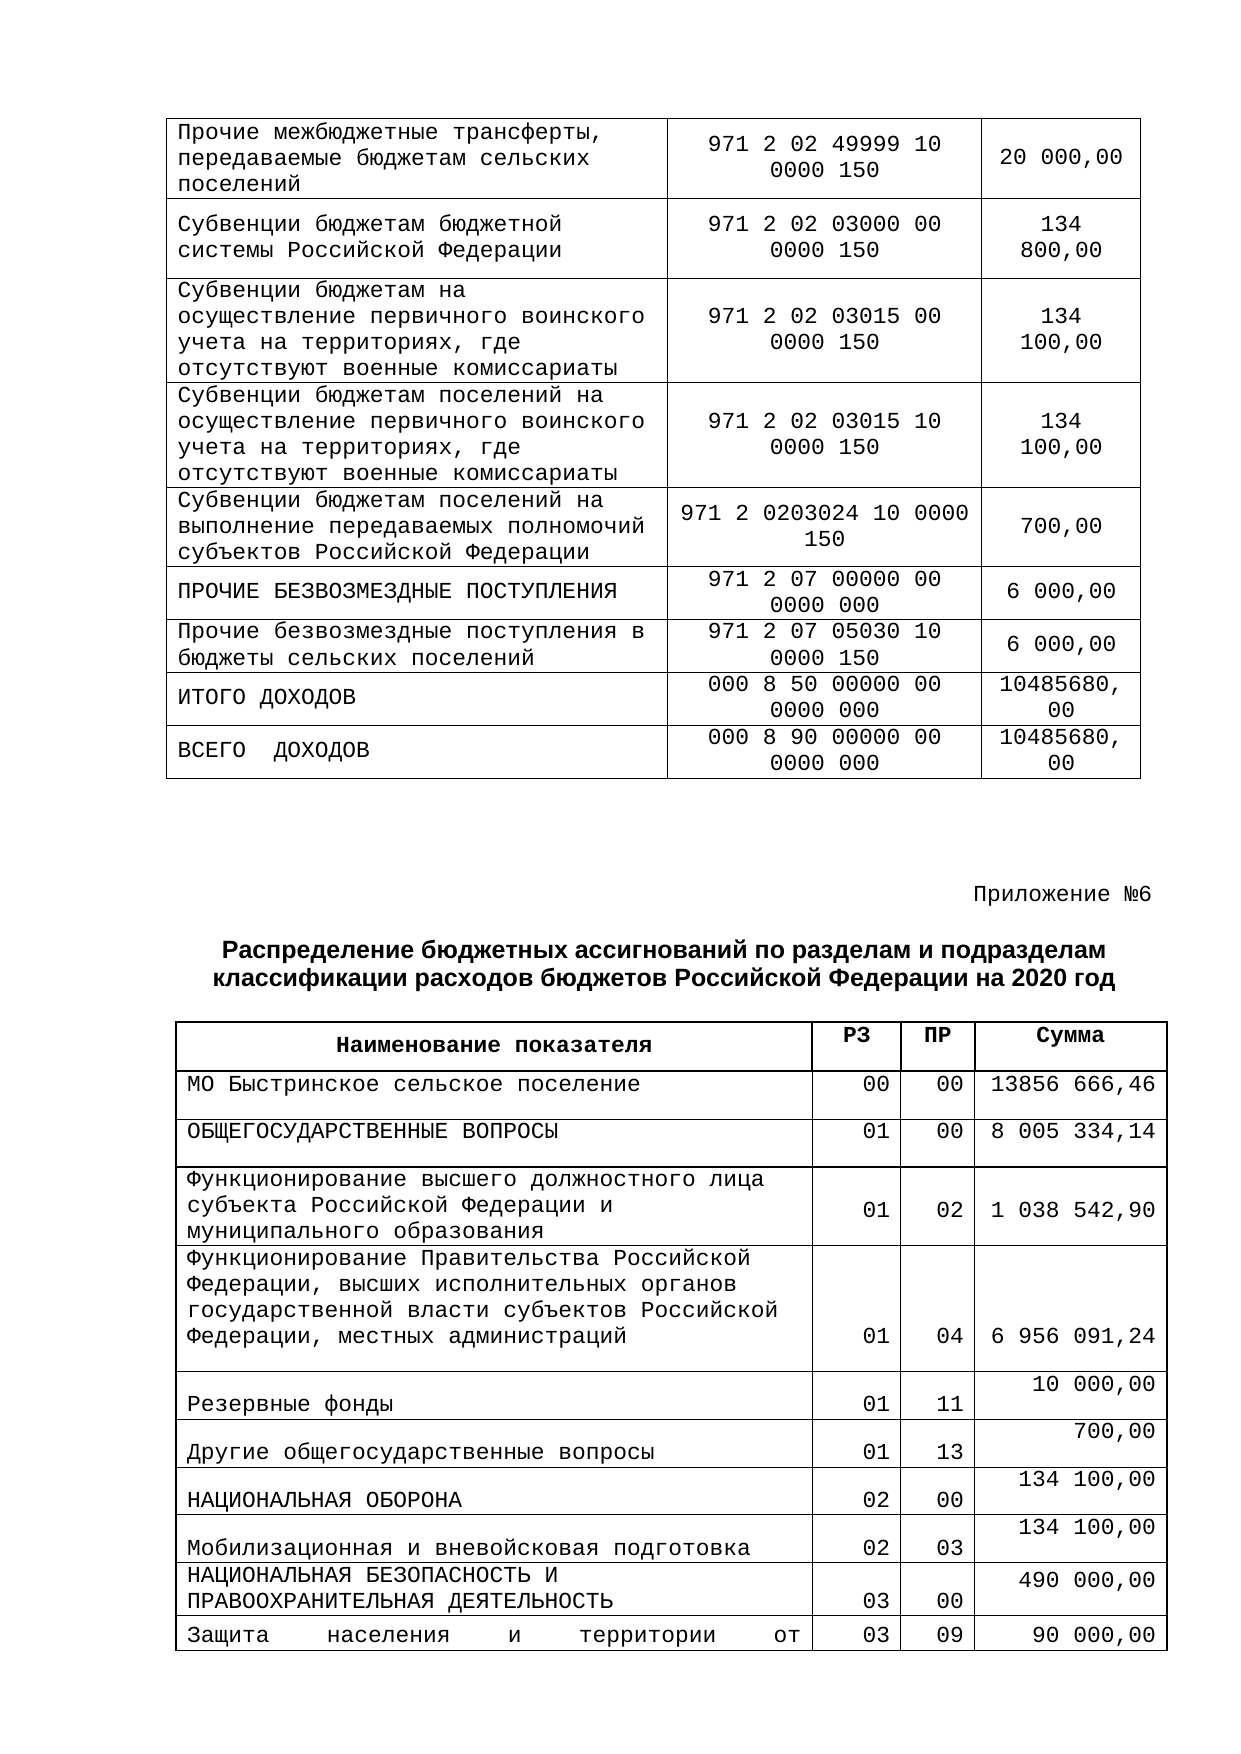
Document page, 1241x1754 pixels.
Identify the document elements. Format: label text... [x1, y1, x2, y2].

table_cell Субвенции бюджетам на осуществление первичного воинского учета на территориях, где отсутствуют военные комиссариаты [167, 279, 667, 382]
table_cell 700,00 [975, 1420, 1166, 1467]
table_cell Функционирование Правительства Российской Федерации, высших исполнительных органов государственной власти субъектов Российской Федерации, местных администраций [177, 1246, 812, 1371]
table_cell 8 005 334,14 [975, 1120, 1166, 1166]
table_cell 971 2 07 00000 00 0000 000 [668, 567, 981, 619]
table_cell 134 100,00 [975, 1515, 1166, 1562]
table_cell 03 [813, 1616, 900, 1649]
table_cell 000 8 90 00000 00 0000 000 [668, 726, 981, 778]
table_cell 90 000,00 [975, 1616, 1166, 1649]
table_cell 02 [901, 1168, 974, 1245]
table_cell НАЦИОНАЛЬНАЯ ОБОРОНА [177, 1468, 812, 1514]
table_cell 01 [813, 1168, 900, 1245]
table_cell 00 [901, 1072, 974, 1119]
table_cell 01 [813, 1246, 900, 1371]
table_cell Прочие безвозмездные поступления в бюджеты сельских поселений [167, 620, 667, 672]
table_cell 000 8 50 00000 00 0000 000 [668, 673, 981, 725]
table_cell 13 [901, 1420, 974, 1467]
text Распределение бюджетных ассигнований по разделам и подразделам классификации расходов бюджетов Российской Федерации на 2020 год [177, 935, 1152, 992]
table_cell ИТОГО ДОХОДОВ [167, 673, 667, 725]
table_cell 134 100,00 [982, 383, 1140, 487]
table_cell Функционирование высшего должностного лица субъекта Российской Федерации и муниципального образования [177, 1168, 812, 1245]
table_cell 02 [813, 1468, 900, 1514]
table_cell ОБЩЕГОСУДАРСТВЕННЫЕ ВОПРОСЫ [177, 1120, 812, 1166]
table_cell Прочие межбюджетные трансферты, передаваемые бюджетам сельских поселений [167, 119, 667, 198]
table_cell 03 [901, 1515, 974, 1562]
table_cell 971 2 07 05030 10 0000 150 [668, 620, 981, 672]
table_cell ВСЕГО ДОХОДОВ [167, 726, 667, 778]
table_cell 09 [901, 1616, 974, 1649]
table_cell 01 [813, 1372, 900, 1419]
table_header РЗ [813, 1023, 900, 1070]
text Приложение №6 [177, 882, 1152, 908]
table_cell 10485680,00 [982, 726, 1140, 778]
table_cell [177, 1616, 812, 1649]
table_cell 971 2 02 03015 00 0000 150 [668, 279, 981, 382]
table_cell 1 038 542,90 [975, 1168, 1166, 1245]
table_cell 00 [813, 1072, 900, 1119]
table_header ПР [902, 1023, 974, 1070]
table_cell 6 000,00 [982, 567, 1140, 619]
table_cell 00 [901, 1468, 974, 1514]
table_cell Резервные фонды [177, 1372, 812, 1419]
table_cell Другие общегосударственные вопросы [177, 1420, 812, 1467]
table_cell МО Быстринское сельское поселение [177, 1072, 812, 1119]
table_cell Субвенции бюджетам поселений на осуществление первичного воинского учета на территориях, где отсутствуют военные комиссариаты [167, 383, 667, 487]
table_cell 02 [813, 1515, 900, 1562]
table_cell 13856 666,46 [975, 1072, 1166, 1119]
table_cell 20 000,00 [982, 119, 1140, 198]
table_cell 134 100,00 [975, 1468, 1166, 1514]
table_cell Мобилизационная и вневойсковая подготовка [177, 1515, 812, 1562]
table_cell Субвенции бюджетам бюджетной системы Российской Федерации [167, 199, 667, 277]
table_cell 00 [901, 1563, 974, 1615]
table_cell 6 956 091,24 [975, 1246, 1166, 1371]
table_cell 01 [813, 1420, 900, 1467]
table_cell 971 2 02 03015 10 0000 150 [668, 383, 981, 487]
table_cell 490 000,00 [975, 1563, 1166, 1615]
table_cell 10485680,00 [982, 673, 1140, 725]
table_cell НАЦИОНАЛЬНАЯ БЕЗОПАСНОСТЬ И ПРАВООХРАНИТЕЛЬНАЯ ДЕЯТЕЛЬНОСТЬ [177, 1563, 812, 1615]
table_cell Субвенции бюджетам поселений на выполнение передаваемых полномочий субъектов Российской Федерации [167, 488, 667, 566]
table_cell 10 000,00 [975, 1372, 1166, 1419]
table_cell 00 [901, 1120, 974, 1166]
table_cell 134 800,00 [982, 199, 1140, 277]
table_cell 971 2 02 03000 00 0000 150 [668, 199, 981, 277]
table_cell 03 [813, 1563, 900, 1615]
table_cell 11 [901, 1372, 974, 1419]
table_cell 01 [813, 1120, 900, 1166]
table_cell 134 100,00 [982, 279, 1140, 382]
table_cell 04 [901, 1246, 974, 1371]
table_cell 971 2 02 49999 10 0000 150 [668, 119, 981, 198]
table_cell ПРОЧИЕ БЕЗВОЗМЕЗДНЫЕ ПОСТУПЛЕНИЯ [167, 567, 667, 619]
table_cell 971 2 0203024 10 0000 150 [668, 488, 981, 566]
table_cell 700,00 [982, 488, 1140, 566]
table_cell 6 000,00 [982, 620, 1140, 672]
table_header Сумма [976, 1023, 1166, 1070]
table_header Наименование показателя [177, 1023, 811, 1070]
